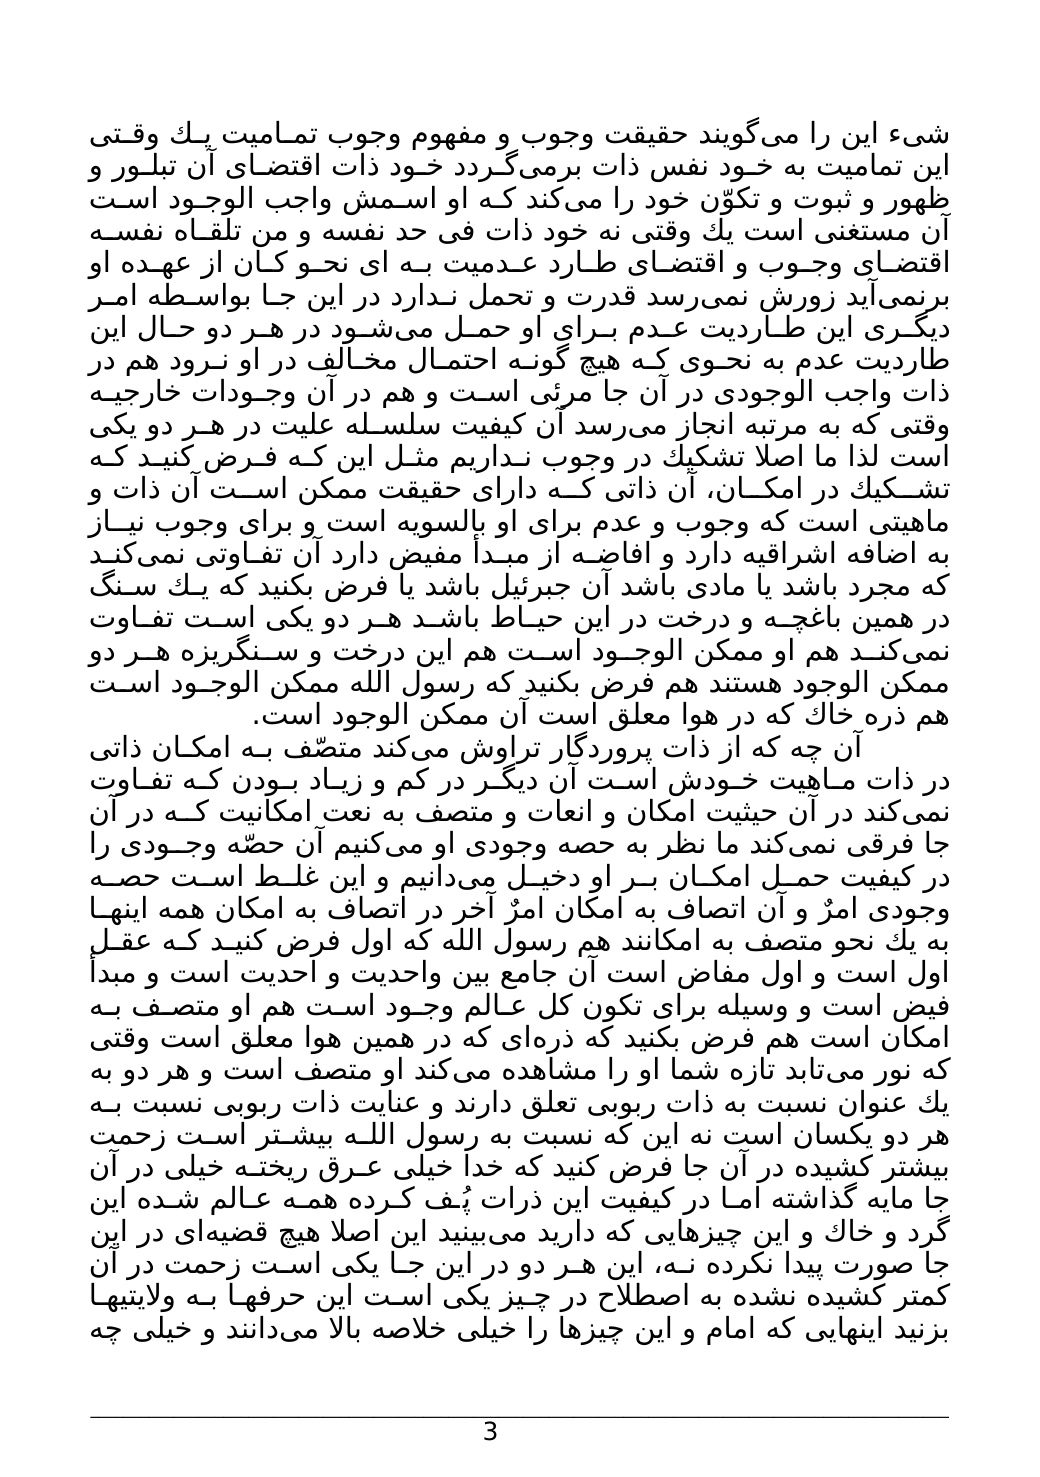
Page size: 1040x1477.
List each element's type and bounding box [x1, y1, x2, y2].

text [89, 118, 951, 732]
text [89, 732, 951, 1345]
